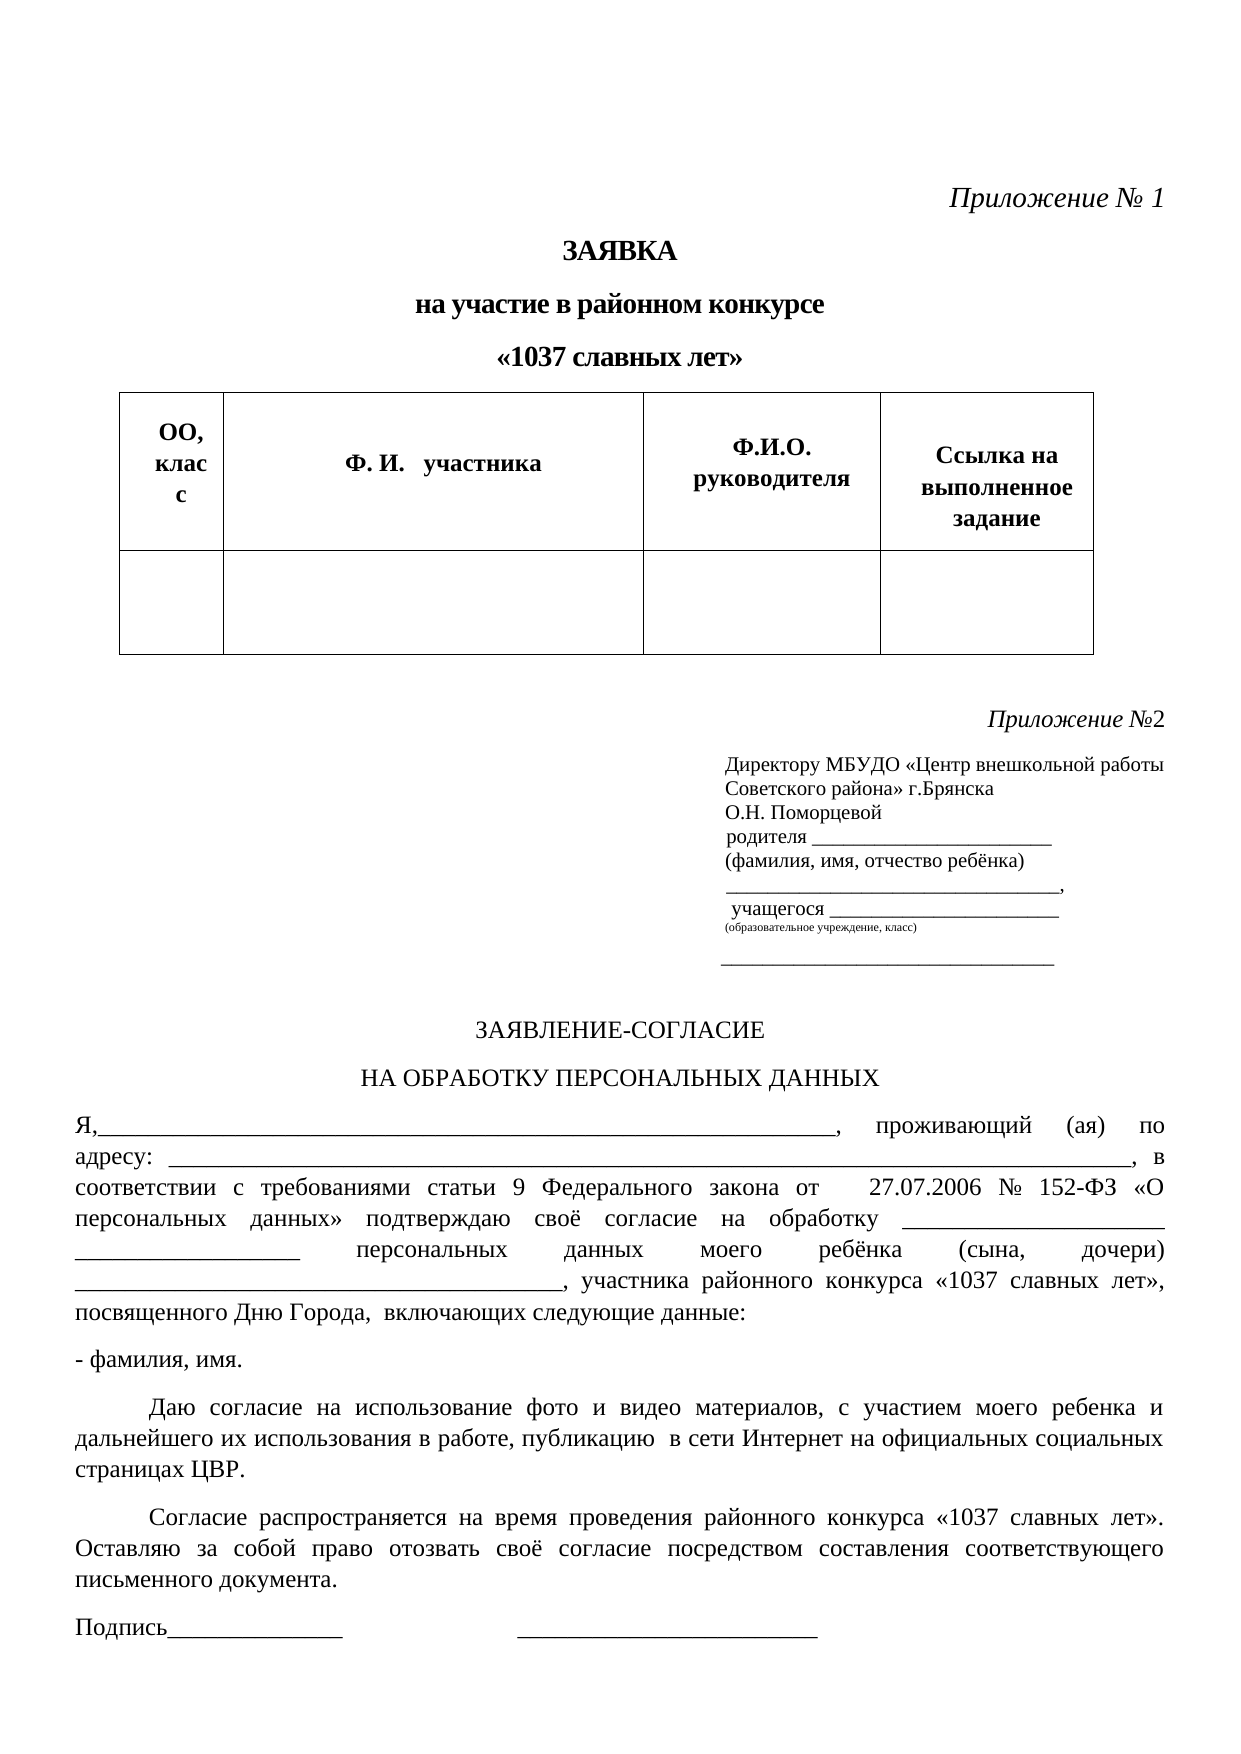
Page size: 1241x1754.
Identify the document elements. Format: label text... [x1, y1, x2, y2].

text ЗАЯВЛЕНИЕ-СОГЛАСИЕ [75, 1015, 1165, 1044]
text на участие в районном конкурсе [75, 286, 1165, 320]
text НА ОБРАБОТКУ ПЕРСОНАЛЬНЫХ ДАННЫХ [75, 1063, 1165, 1091]
text ЗАЯВКА [75, 233, 1165, 267]
table_header Ф. И. участника [224, 393, 643, 550]
text Согласие распространяется на время проведения районного конкурса «1037 славных лет». Оставляю за собой право отозвать своё согласие посредством составления соответствующего письменного документа. [75, 1502, 1165, 1593]
table_header Ф.И.О. руководителя [644, 393, 880, 550]
text (фамилия, имя, отчество ребёнка) [725, 848, 1165, 872]
text (образовательное учреждение, класс) [725, 920, 1165, 944]
text Подпись______________ ________________________ [75, 1612, 1165, 1640]
text Приложение № 1 [75, 181, 1165, 214]
table_cell [644, 551, 880, 654]
table_header ОО, класс [120, 393, 223, 550]
table_cell [881, 551, 1093, 654]
table_header Ссылка на выполненное задание [881, 393, 1093, 550]
text родителя _______________________ [75, 824, 1165, 848]
text Я,___________________________________________________________, проживающий (ая) по адресу: _____________________________________________________________________________, в соответствии с требованиями статьи 9 Федерального закона от 27.07.2006 № 152-ФЗ «О персональных данных» подтверждаю своё согласие на обработку _____________________ __________________ персональных данных моего ребёнка (сына, дочери) _______________________________________, участника районного конкурса «1037 славных лет», посвященного Дню Города, включающих следующие данные: [75, 1110, 1165, 1325]
table_cell [120, 551, 223, 654]
text Директору МБУДО «Центр внешкольной работы Советского района» г.Брянска [725, 752, 1165, 800]
text ________________________________ [75, 944, 1165, 968]
text - фамилия, имя. [75, 1344, 1165, 1373]
text Даю согласие на использование фото и видео материалов, с участием моего ребенка и дальнейшего их использования в работе, публикацию в сети Интернет на официальных социальных страницах ЦВР. [75, 1392, 1165, 1483]
table_cell [224, 551, 643, 654]
text ________________________________, [75, 872, 1165, 896]
text «1037 славных лет» [75, 339, 1165, 373]
text Приложение №2 [75, 704, 1165, 733]
text О.Н. Поморцевой [725, 800, 1165, 824]
text учащегося ______________________ [75, 896, 1165, 920]
